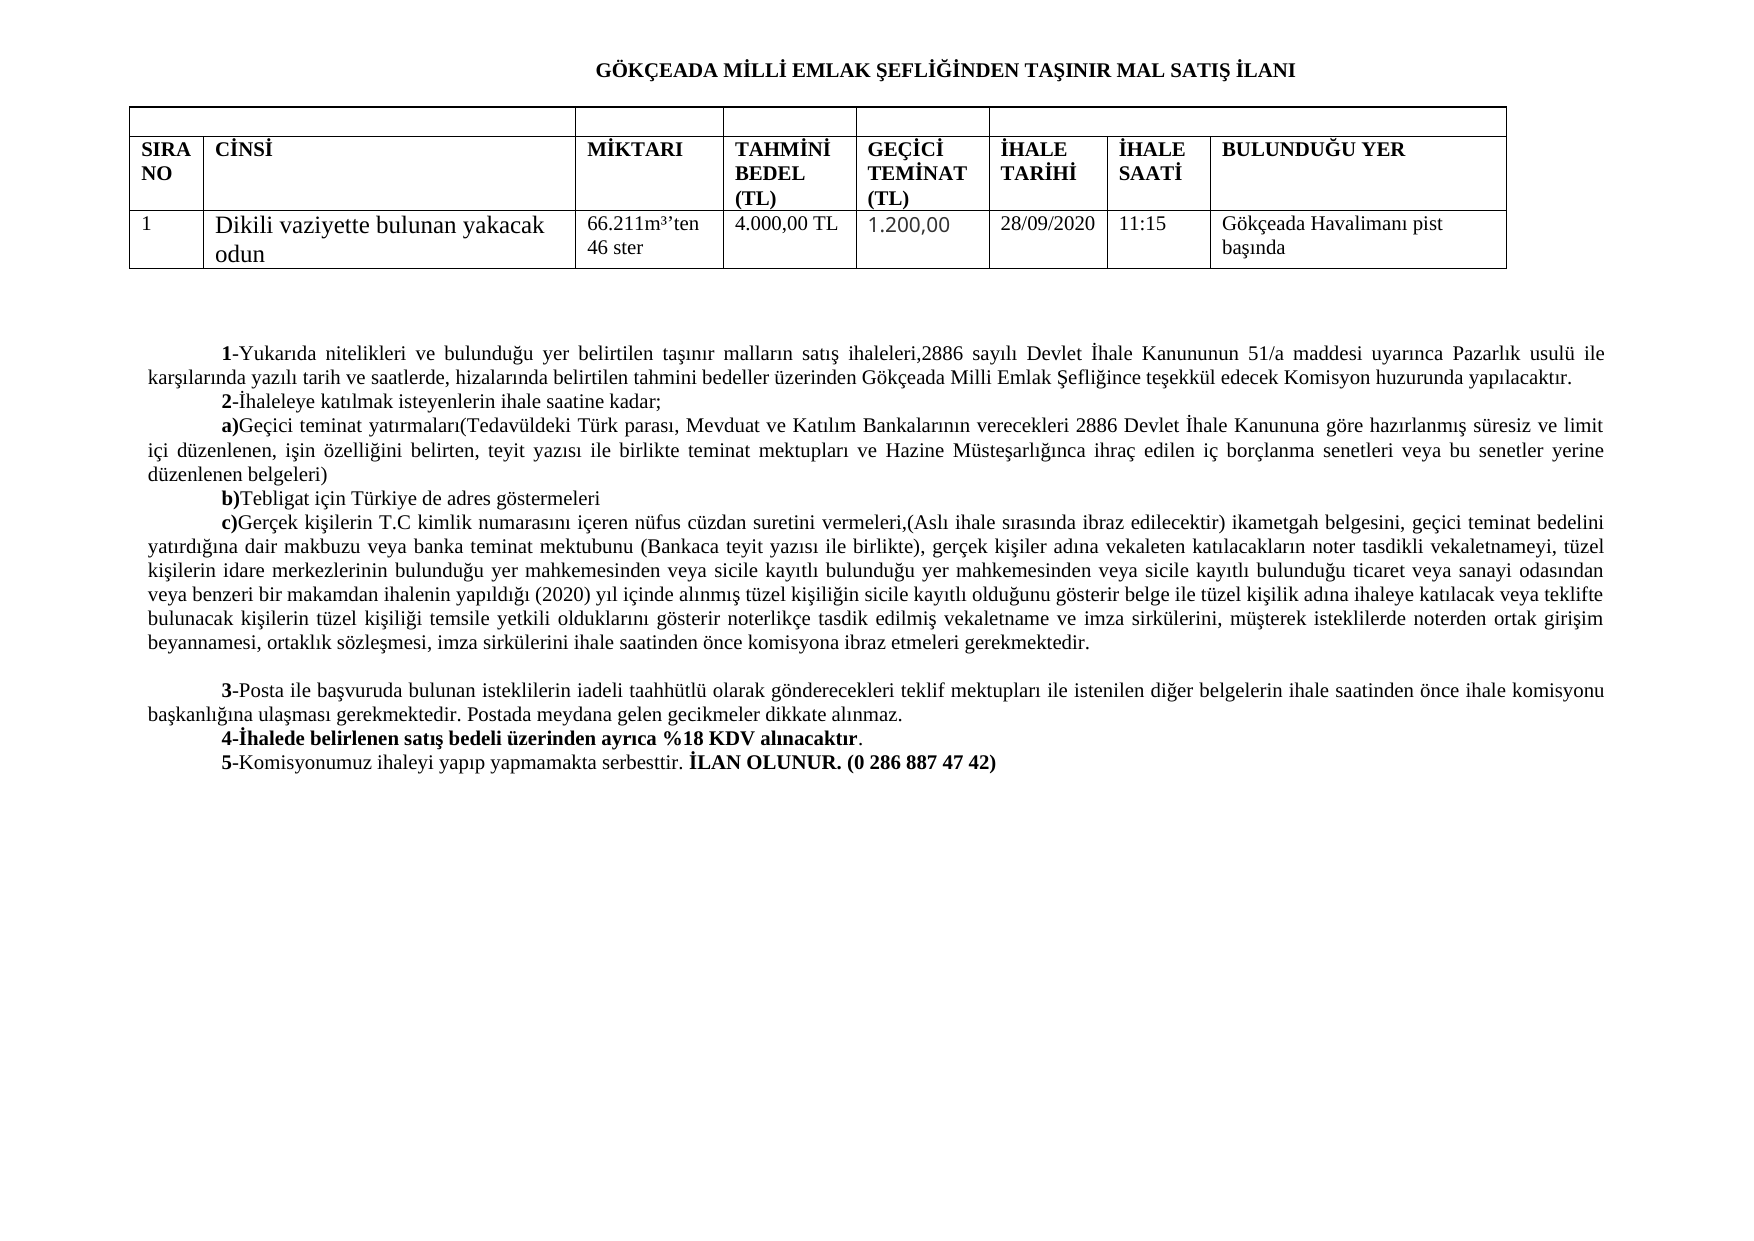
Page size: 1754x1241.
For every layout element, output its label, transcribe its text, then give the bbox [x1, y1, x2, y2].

text b)Tebligat için Türkiye de adres göstermeleri [148, 486, 1606, 510]
text 5-Komisyonumuz ihaleyi yapıp yapmamakta serbesttir. İLAN OLUNUR. (0 286 887 47 42) [148, 750, 1606, 774]
text GÖKÇEADA MİLLİ EMLAK ŞEFLİĞİNDEN TAŞINIR MAL SATIŞ İLANI [516, 58, 1606, 82]
table_cell BULUNDUĞU YER [1211, 137, 1506, 209]
table_cell 1.200,00 [857, 211, 989, 268]
table_cell İHALE SAATİ [1108, 137, 1210, 209]
table_header [576, 108, 723, 136]
table_cell TAHMİNİ BEDEL (TL) [724, 137, 856, 209]
table_cell 1 [130, 211, 203, 268]
table_cell CİNSİ [204, 137, 575, 209]
table_cell 4.000,00 TL [724, 211, 856, 268]
table_header [724, 108, 856, 136]
table_header [130, 108, 575, 136]
text 2-İhaleleye katılmak isteyenlerin ihale saatine kadar; [148, 389, 1606, 413]
table_header [990, 108, 1506, 136]
table_cell MİKTARI [576, 137, 723, 209]
table_cell İHALE TARİHİ [990, 137, 1107, 209]
text 4-İhalede belirlenen satış bedeli üzerinden ayrıca %18 KDV alınacaktır. [148, 726, 1606, 750]
table_cell GEÇİCİ TEMİNAT (TL) [857, 137, 989, 209]
table_cell 11:15 [1108, 211, 1210, 268]
table_cell SIRANO [130, 137, 203, 209]
table_header [857, 108, 989, 136]
table_cell Gökçeada Havalimanı pist başında [1211, 211, 1506, 268]
text a)Geçici teminat yatırmaları(Tedavüldeki Türk parası, Mevduat ve Katılım Bankalarının verecekleri 2886 Devlet İhale Kanununa göre hazırlanmış süresiz ve limit içi düzenlenen, işin özelliğini belirten, teyit yazısı ile birlikte teminat mektupları ve Hazine Müsteşarlığınca ihraç edilen iç borçlanma senetleri veya bu senetler yerine düzenlenen belgeleri) [148, 413, 1606, 486]
table_cell Dikili vaziyette bulunan yakacak odun [204, 211, 575, 268]
table_cell 28/09/2020 [990, 211, 1107, 268]
table_cell 66.211m³’ten 46 ster [576, 211, 723, 268]
text c)Gerçek kişilerin T.C kimlik numarasını içeren nüfus cüzdan suretini vermeleri,(Aslı ihale sırasında ibraz edilecektir) ikametgah belgesini, geçici teminat bedelini yatırdığına dair makbuzu veya banka teminat mektubunu (Bankaca teyit yazısı ile birlikte), gerçek kişiler adına vekaleten katılacakların noter tasdikli vekaletnameyi, tüzel kişilerin idare merkezlerinin bulunduğu yer mahkemesinden veya sicile kayıtlı bulunduğu yer mahkemesinden veya sicile kayıtlı bulunduğu ticaret veya sanayi odasından veya benzeri bir makamdan ihalenin yapıldığı (2020) yıl içinde alınmış tüzel kişiliğin sicile kayıtlı olduğunu gösterir belge ile tüzel kişilik adına ihaleye katılacak veya teklifte bulunacak kişilerin tüzel kişiliği temsile yetkili olduklarını gösterir noterlikçe tasdik edilmiş vekaletname ve imza sirkülerini, müşterek isteklilerde noterden ortak girişim beyannamesi, ortaklık sözleşmesi, imza sirkülerini ihale saatinden önce komisyona ibraz etmeleri gerekmektedir. [148, 510, 1606, 654]
text 1-Yukarıda nitelikleri ve bulunduğu yer belirtilen taşınır malların satış ihaleleri,2886 sayılı Devlet İhale Kanununun 51/a maddesi uyarınca Pazarlık usulü ile karşılarında yazılı tarih ve saatlerde, hizalarında belirtilen tahmini bedeller üzerinden Gökçeada Milli Emlak Şefliğince teşekkül edecek Komisyon huzurunda yapılacaktır. [148, 341, 1606, 389]
text 3-Posta ile başvuruda bulunan isteklilerin iadeli taahhütlü olarak gönderecekleri teklif mektupları ile istenilen diğer belgelerin ihale saatinden önce ihale komisyonu başkanlığına ulaşması gerekmektedir. Postada meydana gelen gecikmeler dikkate alınmaz. [148, 678, 1606, 726]
